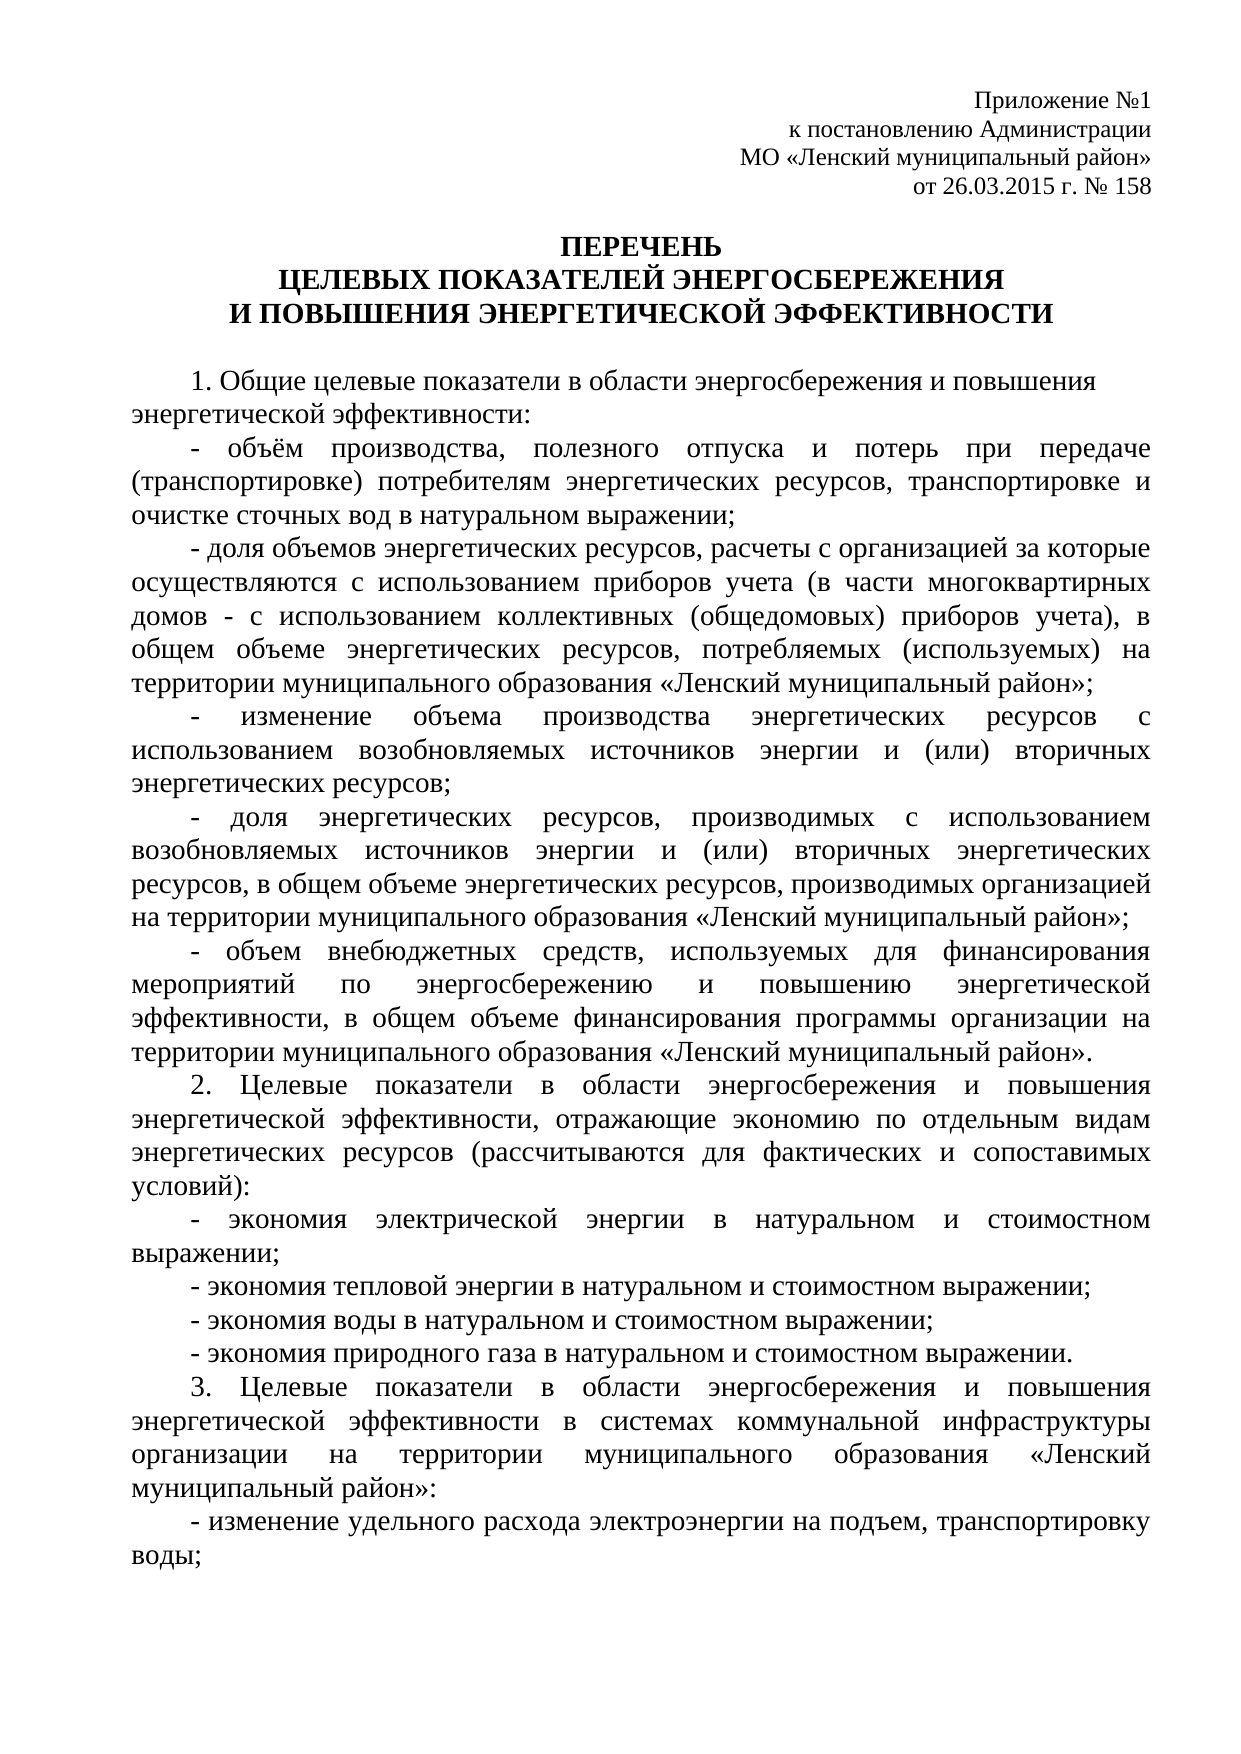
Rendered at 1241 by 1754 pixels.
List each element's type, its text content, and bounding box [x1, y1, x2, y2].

text - изменение объема производства энергетических ресурсов с использованием возобновляемых источников энергии и (или) вторичных энергетических ресурсов; [131, 698, 1152, 799]
text - объем внебюджетных средств, используемых для финансирования мероприятий по энергосбережению и повышению энергетической эффективности, в общем объеме финансирования программы организации на территории муниципального образования «Ленский муниципальный район». [131, 933, 1152, 1067]
text - экономия тепловой энергии в натуральном и стоимостном выражении; [131, 1268, 1152, 1302]
text ПЕРЕЧЕНЬ [131, 229, 1152, 262]
text МО «Ленский муниципальный район» [131, 142, 1152, 171]
text - изменение удельного расхода электроэнергии на подъем, транспортировку воды; [131, 1503, 1152, 1570]
text - доля энергетических ресурсов, производимых с использованием возобновляемых источников энергии и (или) вторичных энергетических ресурсов, в общем объеме энергетических ресурсов, производимых организацией на территории муниципального образования «Ленский муниципальный район»; [131, 799, 1152, 933]
text - экономия природного газа в натуральном и стоимостном выражении. [131, 1336, 1152, 1369]
text - объём производства, полезного отпуска и потерь при передаче (транспортировке) потребителям энергетических ресурсов, транспортировке и очистке сточных вод в натуральном выражении; [131, 430, 1152, 531]
text - экономия электрической энергии в натуральном и стоимостном выражении; [131, 1201, 1152, 1268]
text 3. Целевые показатели в области энергосбережения и повышения энергетической эффективности в системах коммунальной инфраструктуры организации на территории муниципального образования «Ленский муниципальный район»: [131, 1369, 1152, 1503]
text - экономия воды в натуральном и стоимостном выражении; [131, 1302, 1152, 1336]
text 1. Общие целевые показатели в области энергосбережения и повышения энергетической эффективности: [131, 363, 1152, 430]
text ЦЕЛЕВЫХ ПОКАЗАТЕЛЕЙ ЭНЕРГОСБЕРЕЖЕНИЯ [131, 262, 1152, 296]
text Приложение №1 [131, 85, 1152, 114]
text И ПОВЫШЕНИЯ ЭНЕРГЕТИЧЕСКОЙ ЭФФЕКТИВНОСТИ [131, 296, 1152, 329]
text - доля объемов энергетических ресурсов, расчеты с организацией за которые осуществляются с использованием приборов учета (в части многоквартирных домов - с использованием коллективных (общедомовых) приборов учета), в общем объеме энергетических ресурсов, потребляемых (используемых) на территории муниципального образования «Ленский муниципальный район»; [131, 531, 1152, 698]
text от 26.03.2015 г. № 158 [131, 171, 1152, 200]
text к постановлению Администрации [131, 114, 1152, 142]
text 2. Целевые показатели в области энергосбережения и повышения энергетической эффективности, отражающие экономию по отдельным видам энергетических ресурсов (рассчитываются для фактических и сопоставимых условий): [131, 1067, 1152, 1201]
